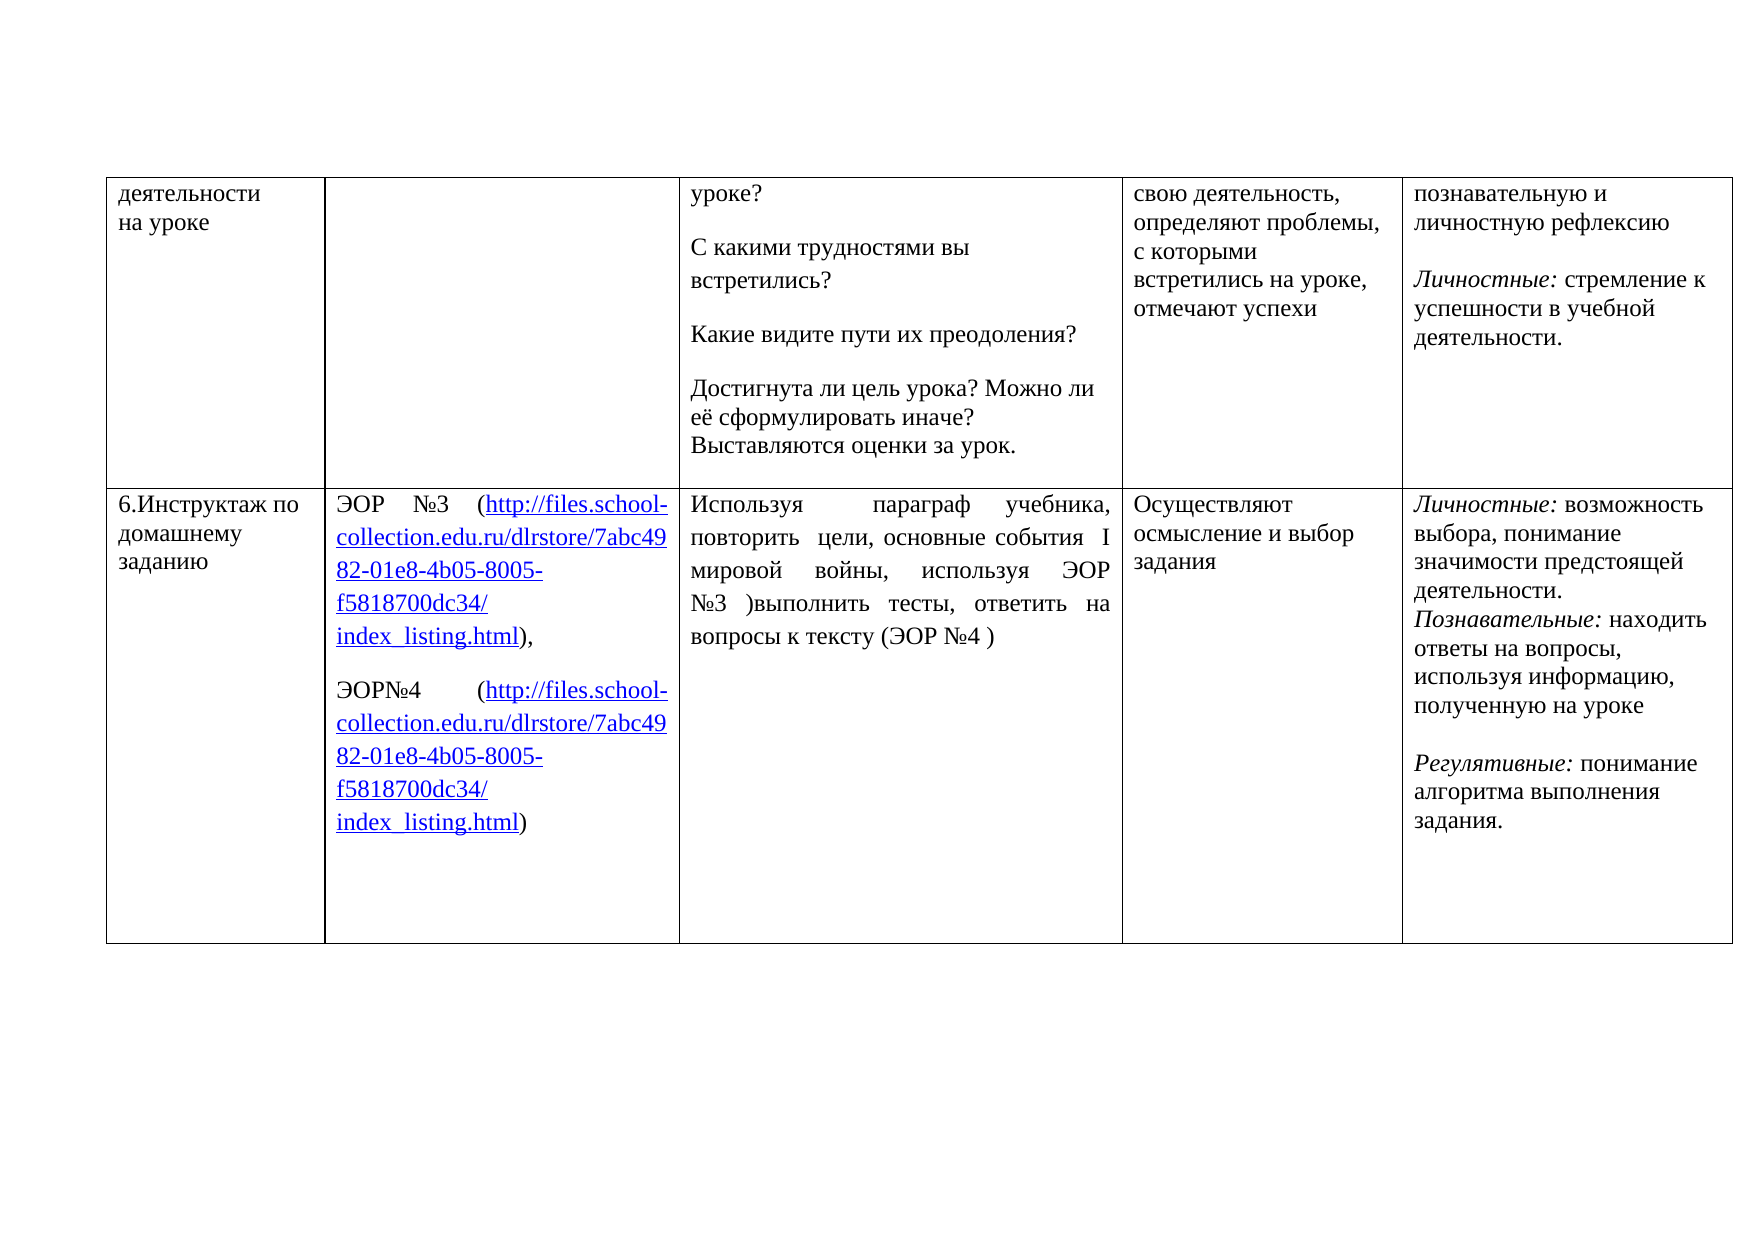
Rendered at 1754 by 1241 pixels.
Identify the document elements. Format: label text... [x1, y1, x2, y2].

table_cell 6.Инструктаж по домашнему заданию [107, 489, 324, 943]
table_cell ЭОР №3 (http://files.school-collection.edu.ru/dlrstore/7abc4982-01e8-4b05-8005-f5818700dc34/index_listing.html), ЭОР№4 (http://files.school-collection.edu.ru/dlrstore/7abc4982-01e8-4b05-8005-f5818700dc34/index_listing.html) [326, 489, 679, 943]
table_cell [1123, 178, 1402, 488]
table_cell [326, 178, 679, 488]
table_cell Используя параграф учебника, повторить цели, основные события I мировой войны, используя ЭОР №3 )выполнить тесты, ответить на вопросы к тексту (ЭОР №4 ) [680, 489, 1122, 943]
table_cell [1403, 178, 1732, 488]
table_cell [107, 178, 324, 488]
table_cell Осуществляют осмысление и выбор задания [1123, 489, 1402, 943]
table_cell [680, 178, 1122, 488]
table_cell Личностные: возможность выбора, понимание значимости предстоящей деятельности. Познавательные: находить ответы на вопросы, используя информацию, полученную на уроке Регулятивные: понимание алгоритма выполнения задания. [1403, 489, 1732, 943]
